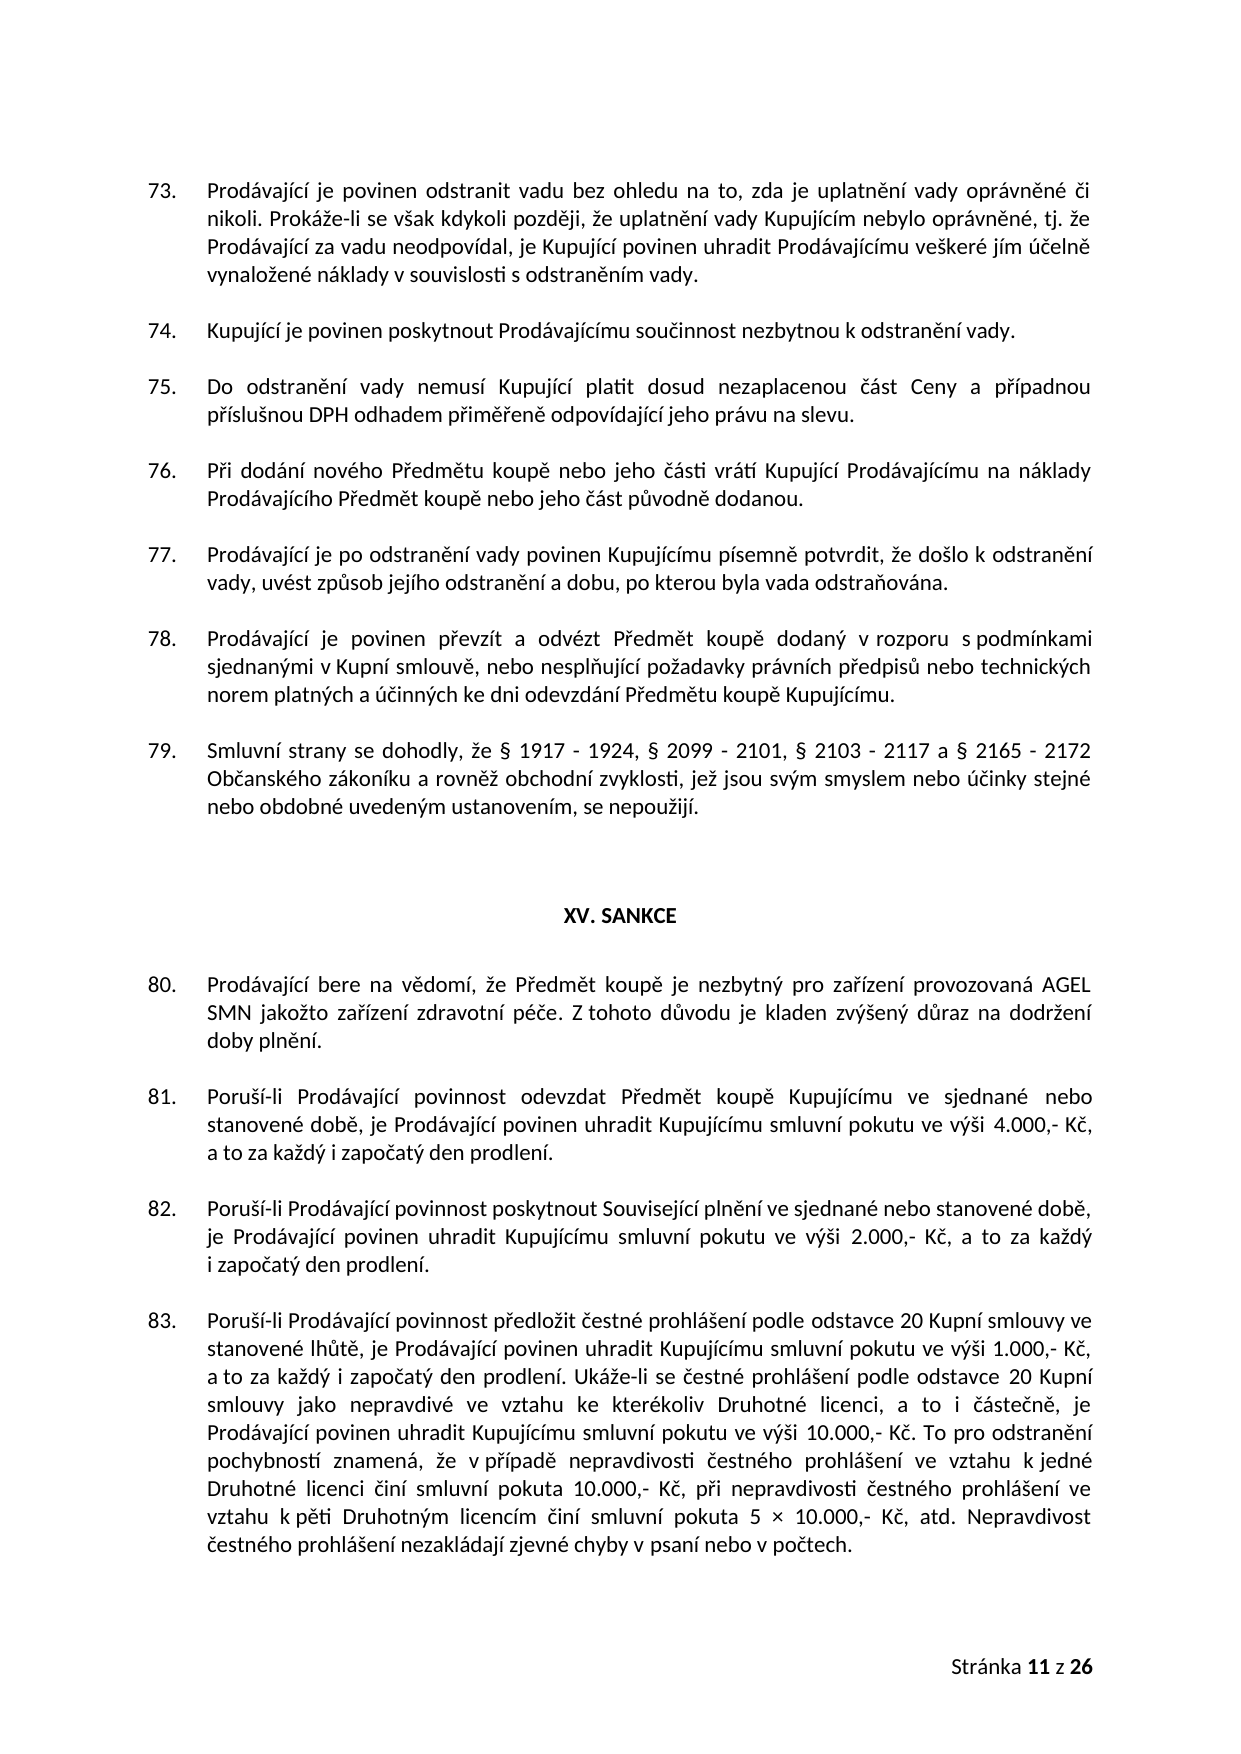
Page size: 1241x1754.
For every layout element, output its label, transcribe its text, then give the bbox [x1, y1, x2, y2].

list Prodávající je povinen odstranit vadu bez ohledu na to, zda je uplatnění vady oprávněné či nikoli. Prokáže-li se však kdykoli později, že uplatnění vady Kupujícím nebylo oprávněné, tj. že Prodávající za vadu neodpovídal, je Kupující povinen uhradit Prodávajícímu veškeré jím účelně vynaložené náklady v souvislosti s odstraněním vady. [148, 176, 1092, 288]
list Prodávající bere na vědomí, že Předmět koupě je nezbytný pro zařízení provozovaná AGEL SMN jakožto zařízení zdravotní péče. Z tohoto důvodu je kladen zvýšený důraz na dodržení doby plnění. [148, 970, 1092, 1054]
subtitle SANKCE [148, 901, 1092, 929]
list Poruší-li Prodávající povinnost poskytnout Související plnění ve sjednané nebo stanovené době, je Prodávající povinen uhradit Kupujícímu smluvní pokutu ve výši 2.000,- Kč, a to za každý i započatý den prodlení. [148, 1194, 1092, 1278]
list Do odstranění vady nemusí Kupující platit dosud nezaplacenou část Ceny a případnou příslušnou DPH odhadem přiměřeně odpovídající jeho právu na slevu. [148, 372, 1092, 428]
list Smluvní strany se dohodly, že § 1917 - 1924, § 2099 - 2101, § 2103 - 2117 a § 2165 - 2172 Občanského zákoníku a rovněž obchodní zvyklosti, jež jsou svým smyslem nebo účinky stejné nebo obdobné uvedeným ustanovením, se nepoužijí. [148, 736, 1092, 820]
list Prodávající je povinen převzít a odvézt Předmět koupě dodaný v rozporu s podmínkami sjednanými v Kupní smlouvě, nebo nesplňující požadavky právních předpisů nebo technických norem platných a účinných ke dni odevzdání Předmětu koupě Kupujícímu. [148, 624, 1092, 708]
list Poruší-li Prodávající povinnost odevzdat Předmět koupě Kupujícímu ve sjednané nebo stanovené době, je Prodávající povinen uhradit Kupujícímu smluvní pokutu ve výši 4.000,- Kč, a to za každý i započatý den prodlení. [148, 1082, 1092, 1166]
list Prodávající je po odstranění vady povinen Kupujícímu písemně potvrdit, že došlo k odstranění vady, uvést způsob jejího odstranění a dobu, po kterou byla vada odstraňována. [148, 540, 1092, 596]
list Kupující je povinen poskytnout Prodávajícímu součinnost nezbytnou k odstranění vady. [148, 316, 1092, 344]
list Při dodání nového Předmětu koupě nebo jeho části vrátí Kupující Prodávajícímu na náklady Prodávajícího Předmět koupě nebo jeho část původně dodanou. [148, 456, 1092, 512]
list Poruší-li Prodávající povinnost předložit čestné prohlášení podle odstavce 20 Kupní smlouvy ve stanovené lhůtě, je Prodávající povinen uhradit Kupujícímu smluvní pokutu ve výši 1.000,- Kč, a to za každý i započatý den prodlení. Ukáže-li se čestné prohlášení podle odstavce 20 Kupní smlouvy jako nepravdivé ve vztahu ke kterékoliv Druhotné licenci, a to i částečně, je Prodávající povinen uhradit Kupujícímu smluvní pokutu ve výši 10.000,- Kč. To pro odstranění pochybností znamená, že v případě nepravdivosti čestného prohlášení ve vztahu k jedné Druhotné licenci činí smluvní pokuta 10.000,- Kč, při nepravdivosti čestného prohlášení ve vztahu k pěti Druhotným licencím činí smluvní pokuta 5 × 10.000,- Kč, atd. Nepravdivost čestného prohlášení nezakládají zjevné chyby v psaní nebo v počtech. [148, 1306, 1092, 1558]
